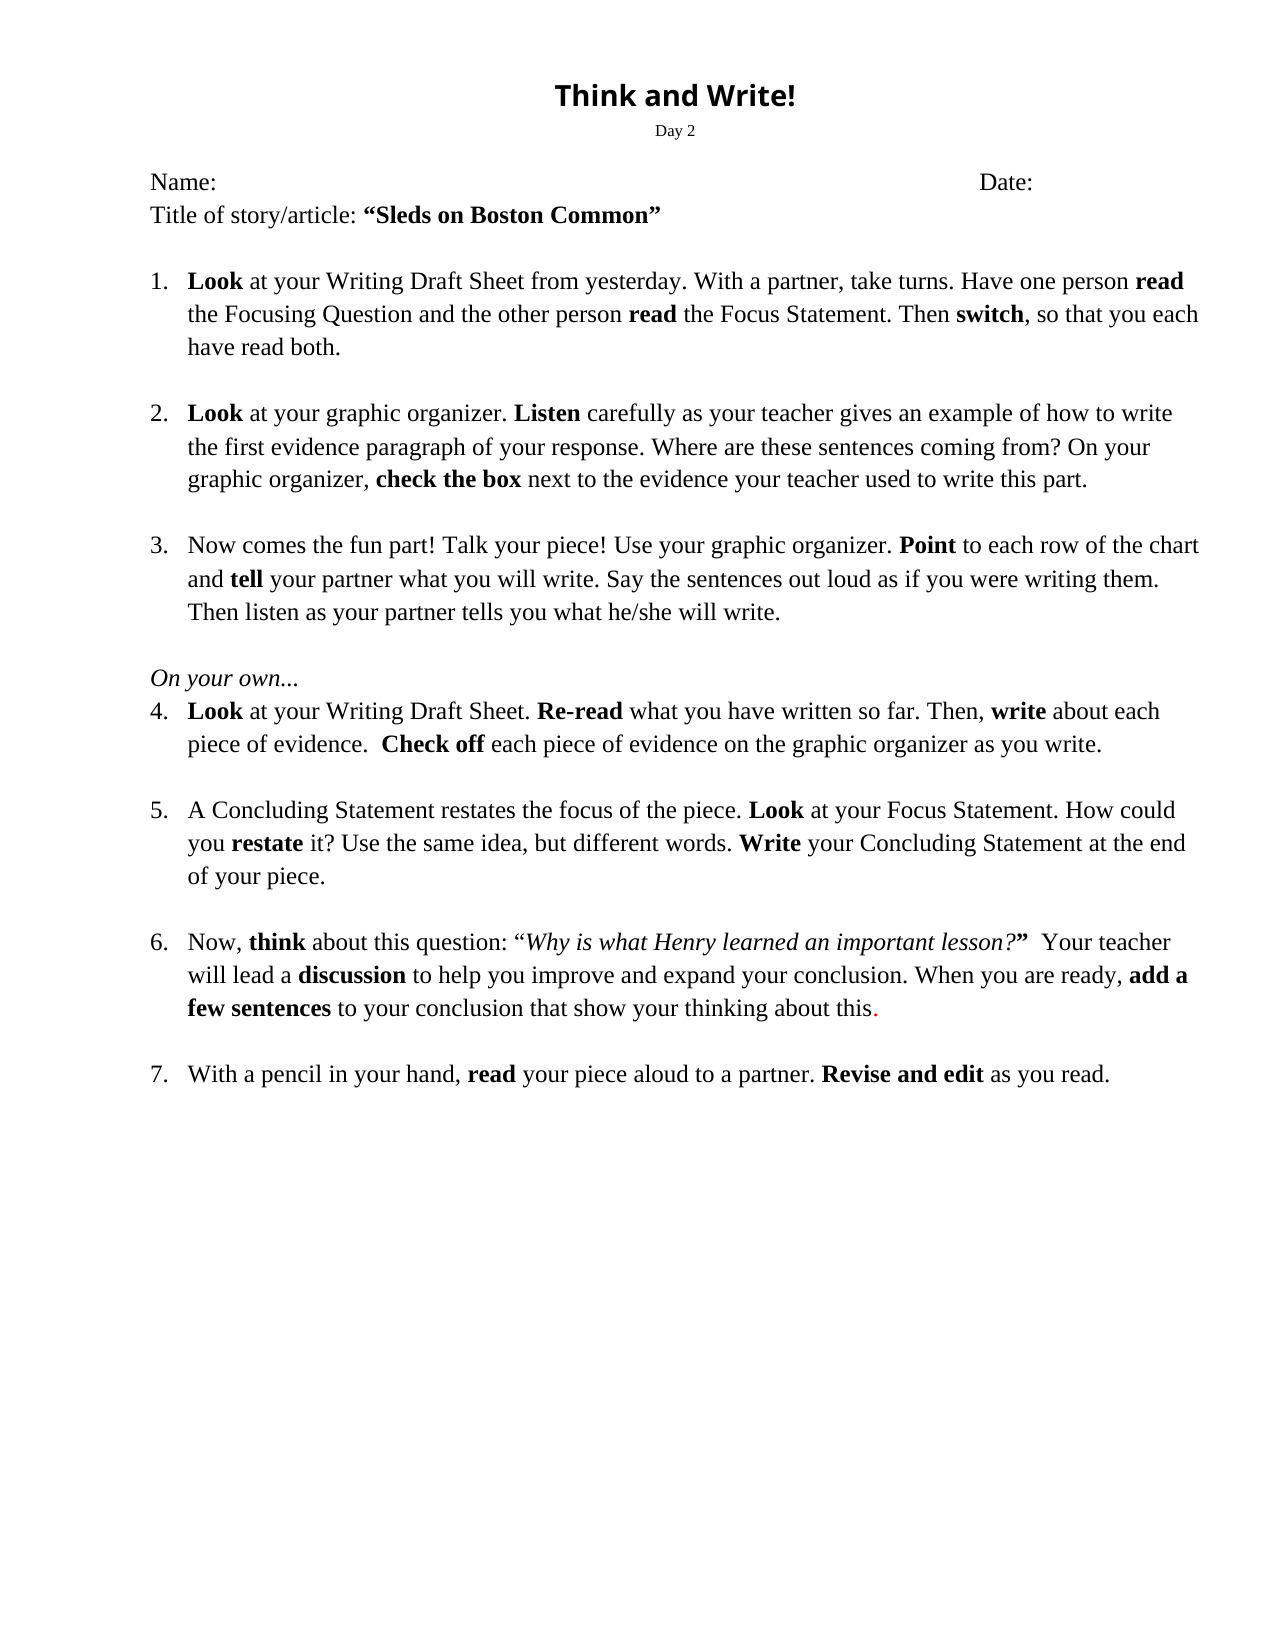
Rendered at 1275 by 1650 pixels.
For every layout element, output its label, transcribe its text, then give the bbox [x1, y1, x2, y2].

text Name: Date: [150, 167, 1200, 196]
list With a pencil in your hand, read your piece aloud to a partner. Revise and edit as you read. [150, 1059, 1200, 1088]
list Now comes the fun part! Talk your piece! Use your graphic organizer. Point to each row of the chart and tell your partner what you will write. Say the sentences out loud as if you were writing them. Then listen as your partner tells you what he/she will write. [150, 531, 1200, 625]
text Title of story/article: “Sleds on Boston Common” [150, 200, 1200, 229]
list Look at your Writing Draft Sheet from yesterday. With a partner, take turns. Have one person read the Focusing Question and the other person read the Focus Statement. Then switch, so that you each have read both. [150, 266, 1200, 361]
list A Concluding Statement restates the focus of the piece. Look at your Focus Statement. How could you restate it? Use the same idea, but different words. Write your Concluding Statement at the end of your piece. [150, 795, 1200, 889]
text Think and Write! [150, 75, 1200, 115]
text Day 2 [150, 121, 1200, 140]
list Look at your Writing Draft Sheet. Re-read what you have written so far. Then, write about each piece of evidence. Check off each piece of evidence on the graphic organizer as you write. [150, 696, 1200, 757]
list Look at your graphic organizer. Listen carefully as your teacher gives an example of how to write the first evidence paragraph of your response. Where are these sentences coming from? On your graphic organizer, check the box next to the evidence your teacher used to write this part. [150, 398, 1200, 493]
text On your own... [150, 663, 1200, 691]
list Now, think about this question: “Why is what Henry learned an important lesson?” Your teacher will lead a discussion to help you improve and expand your conclusion. When you are ready, add a few sentences to your conclusion that show your thinking about this. [150, 927, 1200, 1022]
